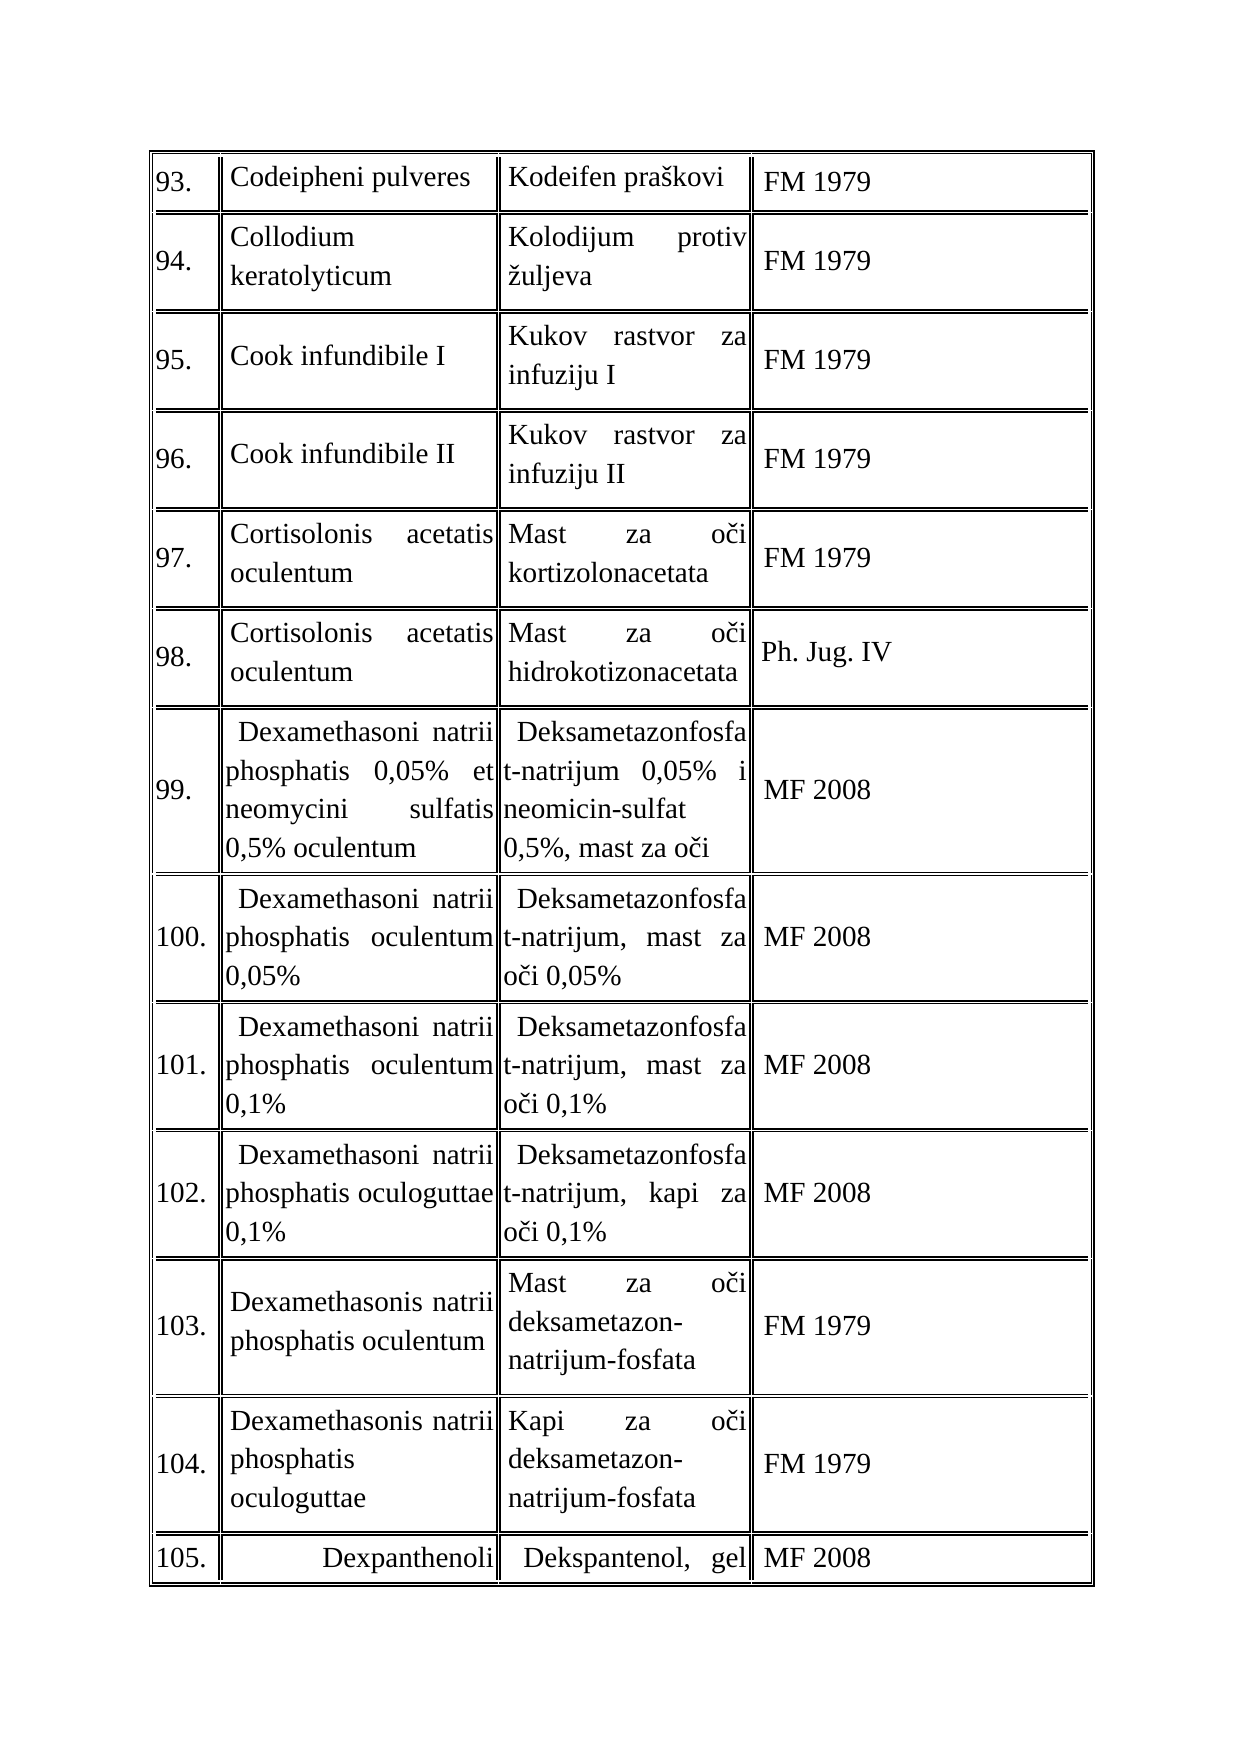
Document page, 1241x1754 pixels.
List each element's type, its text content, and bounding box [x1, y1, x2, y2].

table_cell Cortisolonis acetatis oculentum [223, 512, 496, 606]
table_cell 97. [151, 507, 221, 606]
table_cell Cortisolonis acetatis oculentum [223, 611, 496, 705]
table_cell FM 1979 [751, 309, 1093, 408]
table_cell Cook infundibile I [223, 314, 496, 408]
table_cell MF 2008 [751, 1128, 1093, 1256]
table_cell MF 2008 [754, 1000, 1091, 1128]
table_cell 96. [151, 408, 221, 507]
table_cell Deksametazonfosfat-natrijum, kapi za oči 0,1% [501, 1132, 749, 1256]
table_cell Dexamethasoni natrii phosphatis oculentum 0,05% [223, 876, 496, 1000]
table_cell Dexamethasoni natrii phosphatis oculoguttae 0,1% [223, 1132, 496, 1256]
table_cell FM 1979 [751, 152, 1091, 210]
table_cell FM 1979 [751, 210, 1093, 309]
table_cell 101. [153, 1000, 219, 1128]
table_cell Deksametazonfosfat-natrijum, mast za oči 0,05% [501, 876, 749, 1000]
table_cell MF 2008 [751, 705, 1093, 872]
table_cell Codeipheni pulveres [221, 154, 498, 210]
table_cell Kolodijum protiv žuljeva [501, 215, 749, 309]
table_cell Ph. Jug. IV [751, 606, 1093, 705]
table_cell Cook infundibile II [223, 413, 496, 507]
table_cell MF 2008 [751, 872, 1093, 1000]
table_cell 100. [151, 872, 221, 1000]
table_cell Mast za oči kortizolonacetata [501, 512, 749, 606]
table_cell Dexamethasoni natrii phosphatis oculentum 0,1% [223, 1004, 496, 1128]
table_cell 98. [151, 606, 221, 705]
table_cell Dexamethasonis natrii phosphatis oculentum [223, 1261, 496, 1394]
table_cell 102. [151, 1128, 221, 1256]
table_cell 95. [151, 309, 221, 408]
table_cell FM 1979 [751, 408, 1093, 507]
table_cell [221, 1536, 498, 1582]
table_cell Collodium keratolyticum [223, 215, 496, 309]
table_cell FM 1979 [751, 507, 1093, 606]
table_cell Mast za oči hidrokotizonacetata [501, 611, 749, 705]
table_cell Kukov rastvor za infuziju I [501, 314, 749, 408]
table_cell 93. [153, 152, 221, 210]
table_cell 105. [151, 1531, 221, 1582]
table_cell Deksametazonfosfat-natrijum 0,05% i neomicin-sulfat 0,5%, mast za oči [501, 710, 749, 872]
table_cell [499, 1536, 751, 1582]
table_cell 104. [151, 1394, 221, 1531]
table_cell 103. [151, 1256, 221, 1394]
table_cell FM 1979 [751, 1256, 1093, 1394]
table_cell Kodeifen praškovi [499, 154, 751, 210]
table_cell FM 1979 [751, 1394, 1093, 1531]
table_cell Mast za oči deksametazon-natrijum-fosfata [501, 1261, 749, 1394]
table_cell Dexamethasonis natrii phosphatis oculoguttae [223, 1398, 496, 1531]
table_cell Deksametazonfosfat-natrijum, mast za oči 0,1% [501, 1004, 749, 1128]
table_cell Kukov rastvor za infuziju II [501, 413, 749, 507]
table_cell MF 2008 [751, 1531, 1093, 1582]
table_cell 94. [151, 210, 221, 309]
table_cell Kapi za oči deksametazon-natrijum-fosfata [501, 1398, 749, 1531]
table_cell Dexamethasoni natrii phosphatis 0,05% et neomycini sulfatis 0,5% oculentum [223, 710, 496, 872]
table_cell 99. [151, 705, 221, 872]
